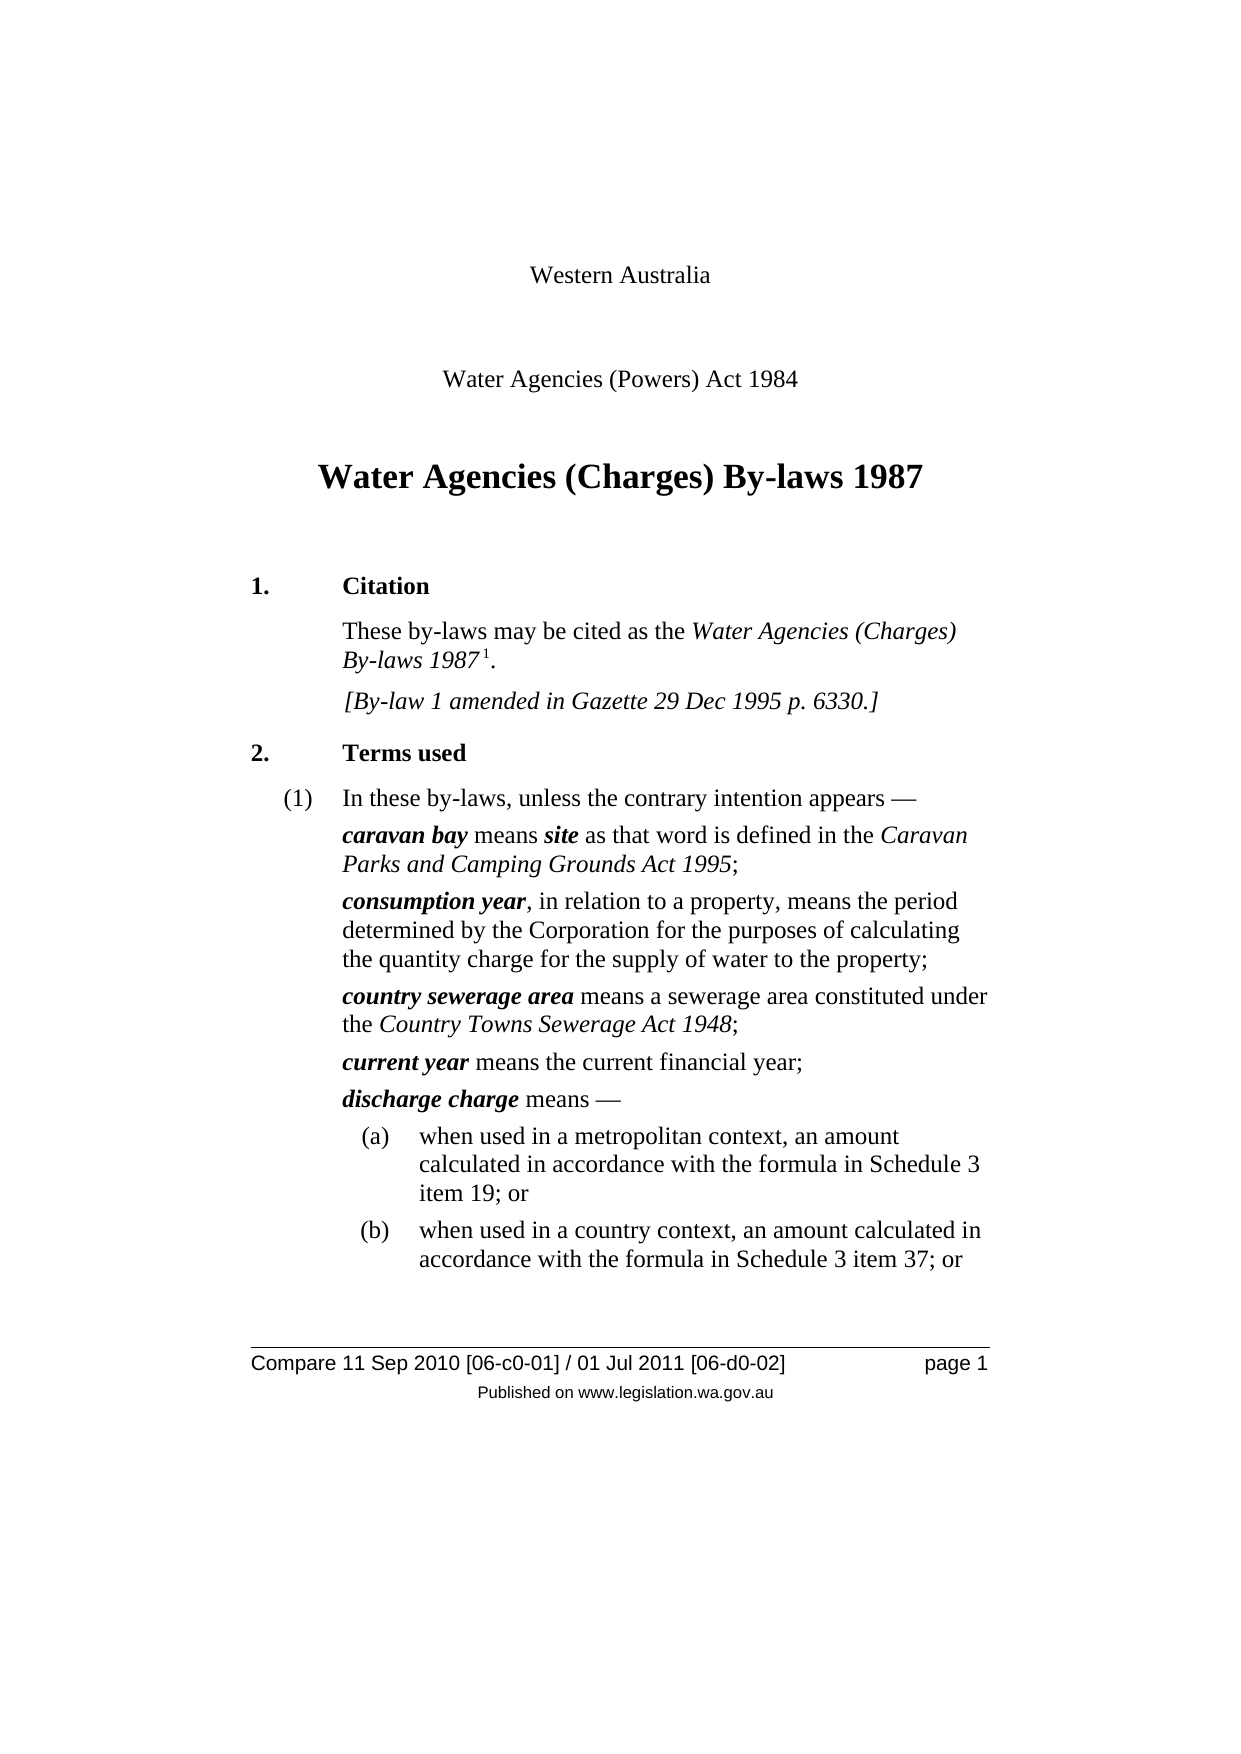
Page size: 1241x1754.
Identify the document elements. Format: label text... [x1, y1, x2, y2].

text (b) when used in a country context, an amount calculated in accordance with the formula in Schedule 3 item 37; or [251, 1215, 990, 1273]
text Western Australia [251, 260, 990, 289]
text (1) In these by-laws, unless the contrary intention appears — [251, 783, 990, 812]
subtitle 1. Citation [251, 571, 990, 599]
subtitle 2. Terms used [251, 738, 990, 767]
text discharge charge means — [251, 1084, 990, 1112]
text consumption year, in relation to a property, means the period determined by the Corporation for the purposes of calculating the quantity charge for the supply of water to the property; [251, 886, 990, 972]
text These by-laws may be cited as the Water Agencies (Charges) By-laws 1987 1. [251, 616, 990, 674]
text Water Agencies (Charges) By-laws 1987 [251, 455, 990, 496]
text caravan bay means site as that word is defined in the and Camping Grounds Act 1995; [251, 820, 990, 878]
text Water Agencies (Powers) Act 1984 [251, 364, 990, 392]
text [By-law 1 amended in Gazette 29 Dec 1995 p. 6330.] [251, 686, 990, 715]
text (a) when used in a metropolitan context, an amount calculated in accordance with the formula in Schedule 3 item 19; or [251, 1121, 990, 1207]
text current year means the current financial year; [251, 1047, 990, 1075]
text country sewerage area means a sewerage area constituted under the Country Towns Sewerage Act 1948; [251, 981, 990, 1038]
